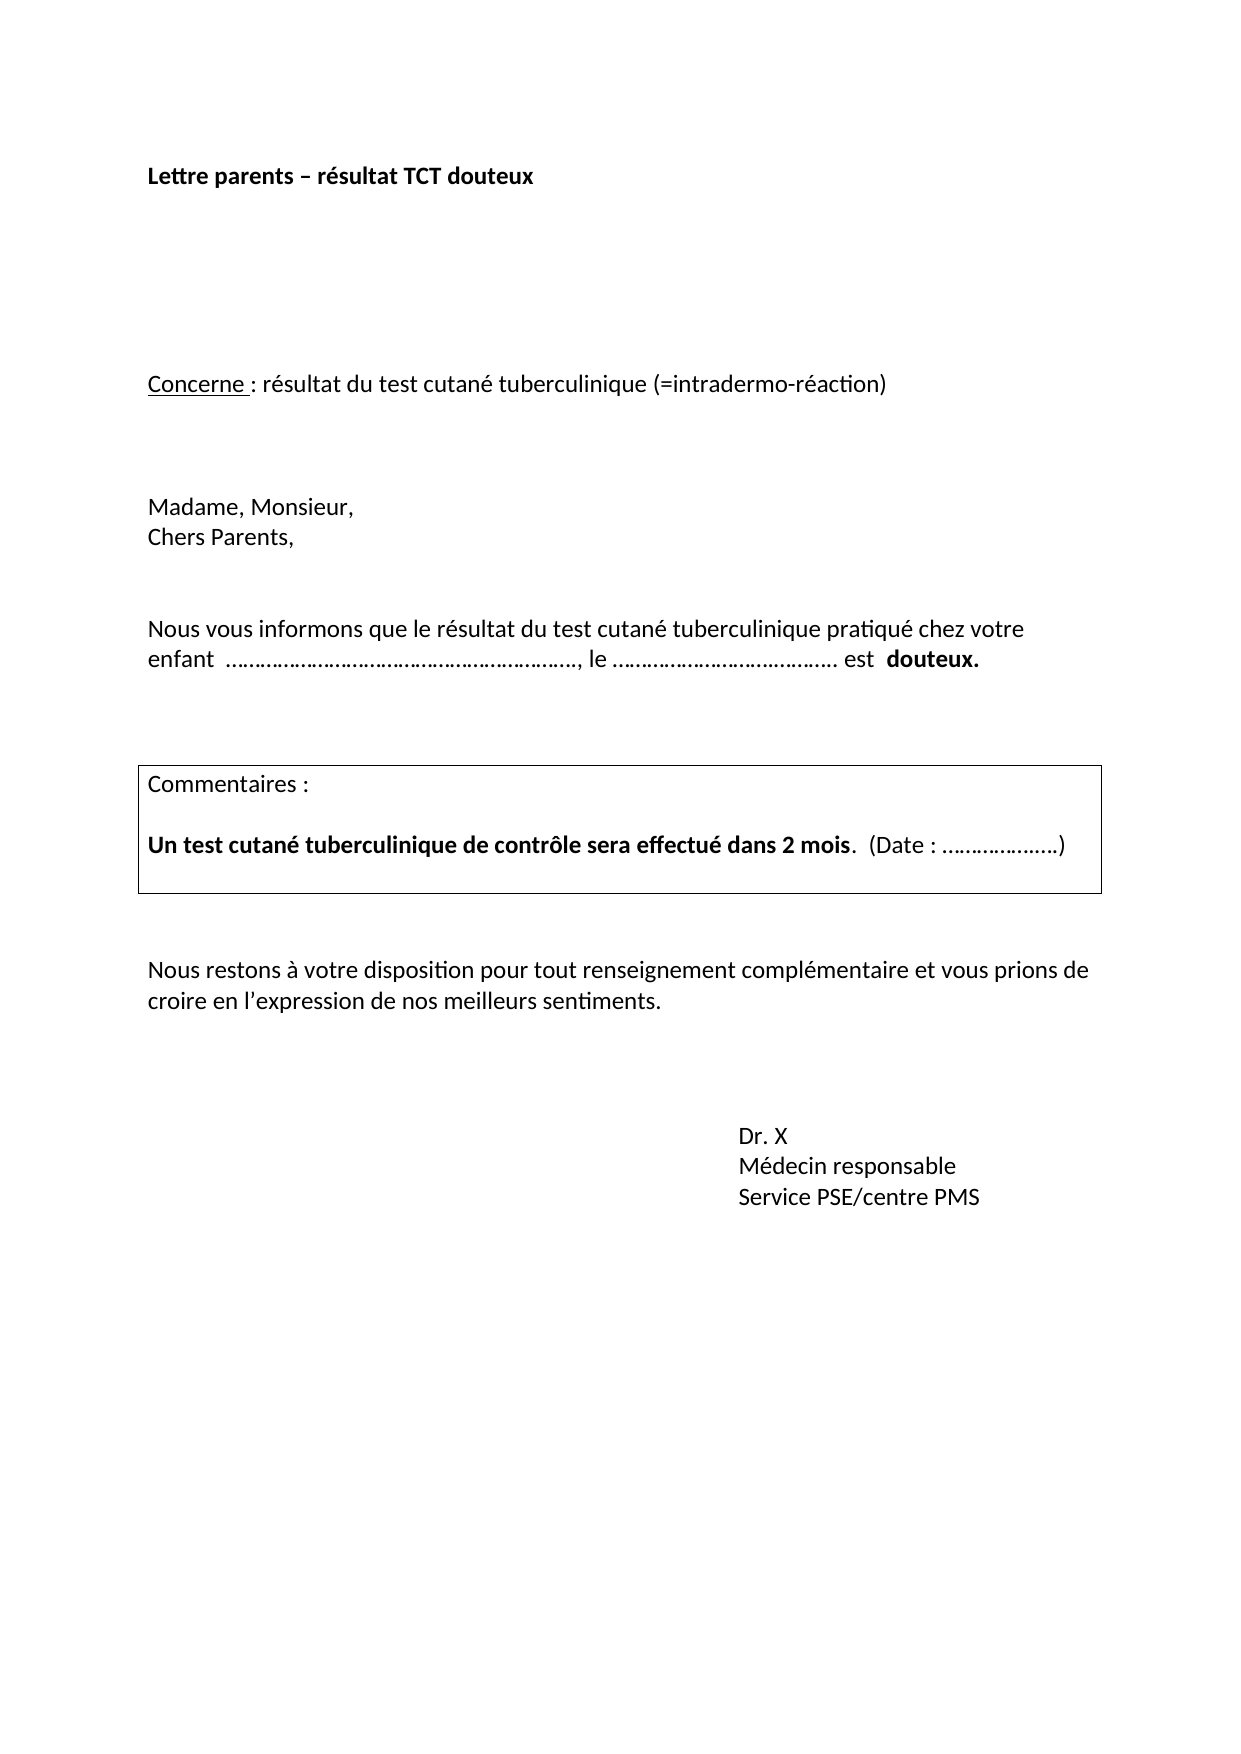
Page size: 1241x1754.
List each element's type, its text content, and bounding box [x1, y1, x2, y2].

text Commentaires : [139, 766, 1101, 799]
text Nous restons à votre disposition pour tout renseignement complémentaire et vous prions de croire en l’expression de nos meilleurs sentiments. [148, 955, 1093, 1016]
text Médecin responsable [738, 1150, 1093, 1181]
text Service PSE/centre PMS [738, 1181, 1093, 1211]
text Un test cutané tuberculinique de contrôle sera effectué dans 2 mois. (Date : …………….….) [148, 829, 1093, 860]
text Madame, Monsieur, [148, 491, 1093, 521]
text Concerne : résultat du test cutané tuberculinique (=intradermo-réaction) [148, 368, 1093, 399]
text Dr. X [738, 1120, 1093, 1150]
text Lettre parents – résultat TCT douteux [148, 160, 1093, 191]
text Nous vous informons que le résultat du test cutané tuberculinique pratiqué chez votre enfant ……………………………………………………., le ……………………….……….. est douteux. [148, 613, 1093, 674]
text Chers Parents, [148, 521, 1093, 552]
